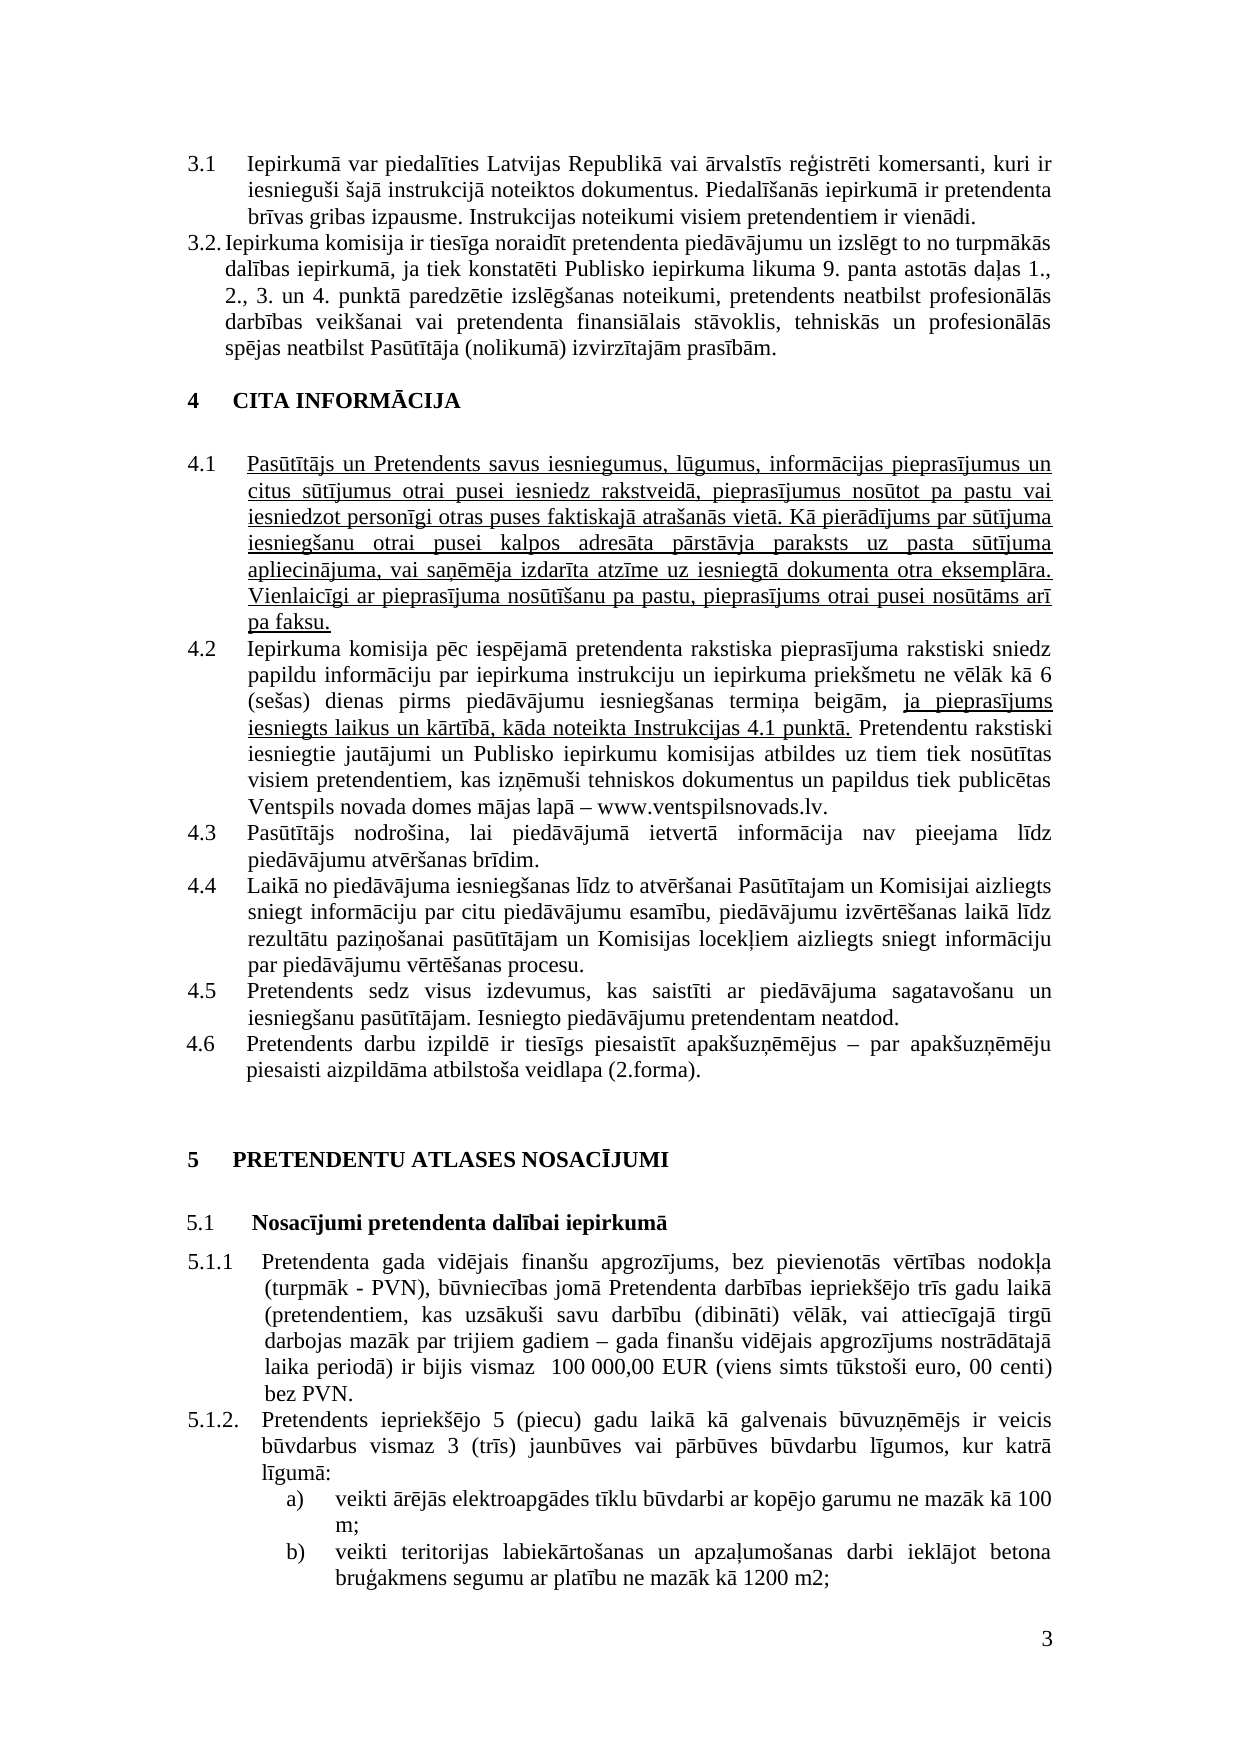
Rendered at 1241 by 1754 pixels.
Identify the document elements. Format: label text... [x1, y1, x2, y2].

list 5.1.2. Pretendents iepriekšējo 5 (piecu) gadu laikā kā galvenais būvuzņēmējs ir veicis būvdarbus vismaz 3 (trīs) jaunbūves vai pārbūves būvdarbu līgumos, kur katrā līgumā: [187, 1406, 1053, 1485]
subtitle Pasūtītājs nodrošina, lai piedāvājumā ietvertā informācija nav pieejama līdz piedāvājumu atvēršanas brīdim. [187, 819, 1053, 872]
subtitle Iepirkumā var piedalīties Latvijas Republikā vai ārvalstīs reģistrēti komersanti, kuri ir iesnieguši šajā instrukcijā noteiktos dokumentus. Piedalīšanās iepirkumā ir pretendenta brīvas gribas izpausme. Instrukcijas noteikumi visiem pretendentiem ir vienādi. [187, 150, 1053, 229]
subtitle Nosacījumi pretendenta dalībai iepirkumā [186, 1209, 1053, 1235]
subtitle Iepirkuma komisija pēc iespējamā pretendenta rakstiska pieprasījuma rakstiski sniedz papildu informāciju par iepirkuma instrukciju un iepirkuma priekšmetu ne vēlāk kā 6 (sešas) dienas pirms piedāvājumu iesniegšanas termiņa beigām, ja pieprasījums iesniegts laikus un kārtībā, kāda noteikta Instrukcijas 4.1 punktā. Pretendentu rakstiski iesniegtie jautājumi un Publisko iepirkumu komisijas atbildes uz tiem tiek nosūtītas visiem pretendentiem, kas izņēmuši tehniskos dokumentus un papildus tiek publicētas Ventspils novada domes mājas lapā – www.ventspilsnovads.lv. [187, 635, 1053, 819]
subtitle Pretendenta gada vidējais finanšu apgrozījums, bez pievienotās vērtības nodokļa (turpmāk - PVN), būvniecības jomā Pretendenta darbības iepriekšējo trīs gadu laikā (pretendentiem, kas uzsākuši savu darbību (dibināti) vēlāk, vai attiecīgajā tirgū darbojas mazāk par trijiem gadiem – gada finanšu vidējais apgrozījums nostrādātajā laika periodā) ir bijis vismaz 100 000,00 EUR (viens simts tūkstoši euro, 00 centi) bez PVN. [187, 1248, 1053, 1406]
subtitle Pretendentu atlases nosacījumi [187, 1146, 1053, 1172]
subtitle CITA INFORMĀCIJA [187, 387, 1053, 413]
list veikti ārējās elektroapgādes tīklu būvdarbi ar kopējo garumu ne mazāk kā 100 m; [286, 1485, 1053, 1538]
list veikti teritorijas labiekārtošanas un apzaļumošanas darbi ieklājot betona bruģakmens segumu ar platību ne mazāk kā 1200 m2; [286, 1538, 1053, 1591]
subtitle Laikā no piedāvājuma iesniegšanas līdz to atvēršanai Pasūtītajam un Komisijai aizliegts sniegt informāciju par citu piedāvājumu esamību, piedāvājumu izvērtēšanas laikā līdz rezultātu paziņošanai pasūtītājam un Komisijas locekļiem aizliegts sniegt informāciju par piedāvājumu vērtēšanas procesu. [187, 872, 1053, 977]
subtitle Pretendents darbu izpildē ir tiesīgs piesaistīt apakšuzņēmējus – par apakšuzņēmēju piesaisti aizpildāma atbilstoša veidlapa (2.forma). [186, 1030, 1053, 1083]
subtitle Iepirkuma komisija ir tiesīga noraidīt pretendenta piedāvājumu un izslēgt to no turpmākās dalības iepirkumā, ja tiek konstatēti Publisko iepirkuma likuma 9. panta astotās daļas 1., 2., 3. un 4. punktā paredzētie izslēgšanas noteikumi, pretendents neatbilst profesionālās darbības veikšanai vai pretendenta finansiālais stāvoklis, tehniskās un profesionālās spējas neatbilst Pasūtītāja (nolikumā) izvirzītajām prasībām. [187, 229, 1053, 361]
subtitle Pretendents sedz visus izdevumus, kas saistīti ar piedāvājuma sagatavošanu un iesniegšanu pasūtītājam. Iesniegto piedāvājumu pretendentam neatdod. [187, 977, 1053, 1030]
subtitle Pasūtītājs un Pretendents savus iesniegumus, lūgumus, informācijas pieprasījumus un citus sūtījumus otrai pusei iesniedz rakstveidā, pieprasījumus nosūtot pa pastu vai iesniedzot personīgi otras puses faktiskajā atrašanās vietā. Kā pierādījums par sūtījuma iesniegšanu otrai pusei kalpos adresāta pārstāvja paraksts uz pasta sūtījuma apliecinājuma, vai saņēmēja izdarīta atzīme uz iesniegtā dokumenta otra eksemplāra. Vienlaicīgi ar pieprasījuma nosūtīšanu pa pastu, pieprasījums otrai pusei nosūtāms arī pa faksu. [187, 450, 1053, 635]
